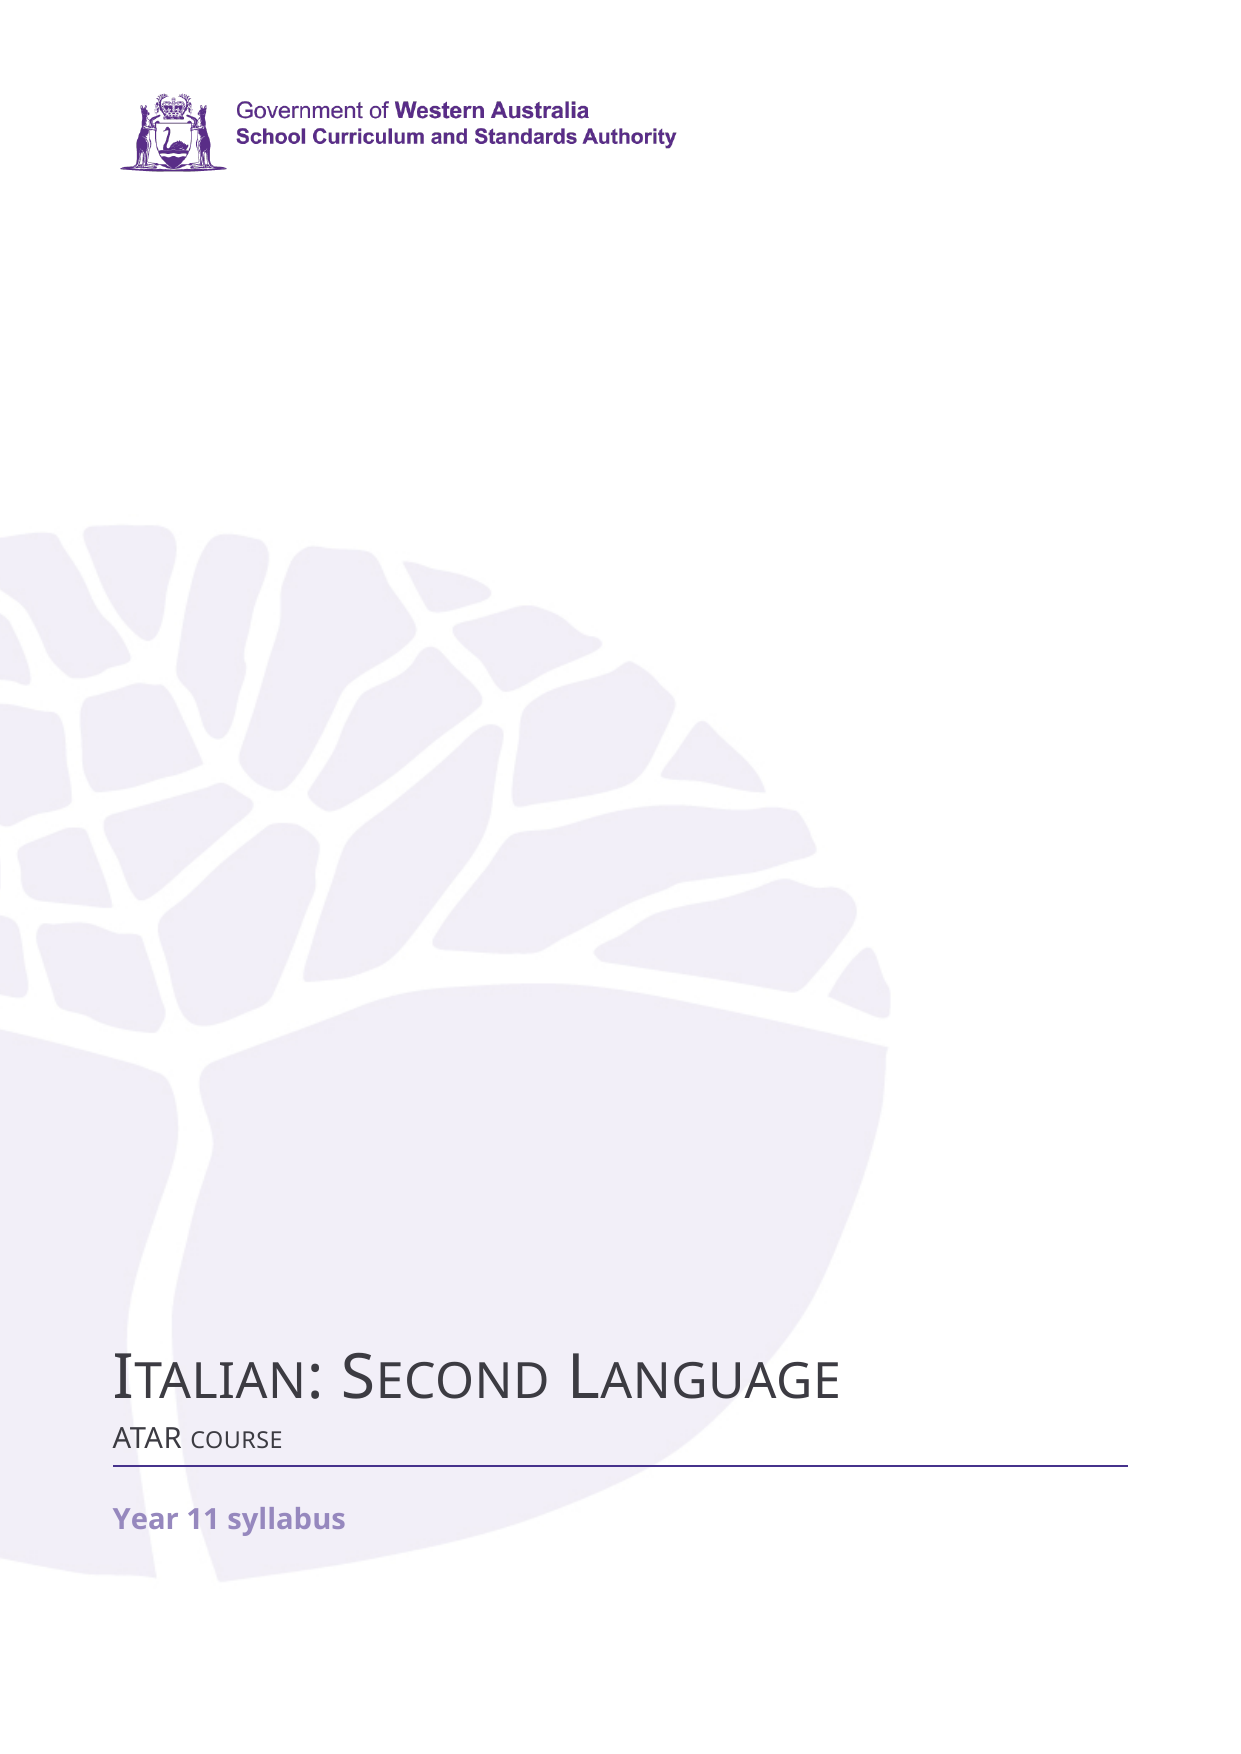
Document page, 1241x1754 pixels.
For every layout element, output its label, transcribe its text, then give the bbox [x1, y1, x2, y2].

title ATAR course [112, 1417, 1128, 1467]
picture [112, 82, 685, 186]
title Italian: Second Language [112, 1332, 1128, 1417]
picture [0, 490, 911, 1604]
subtitle Year 11 syllabus [112, 1498, 1128, 1538]
